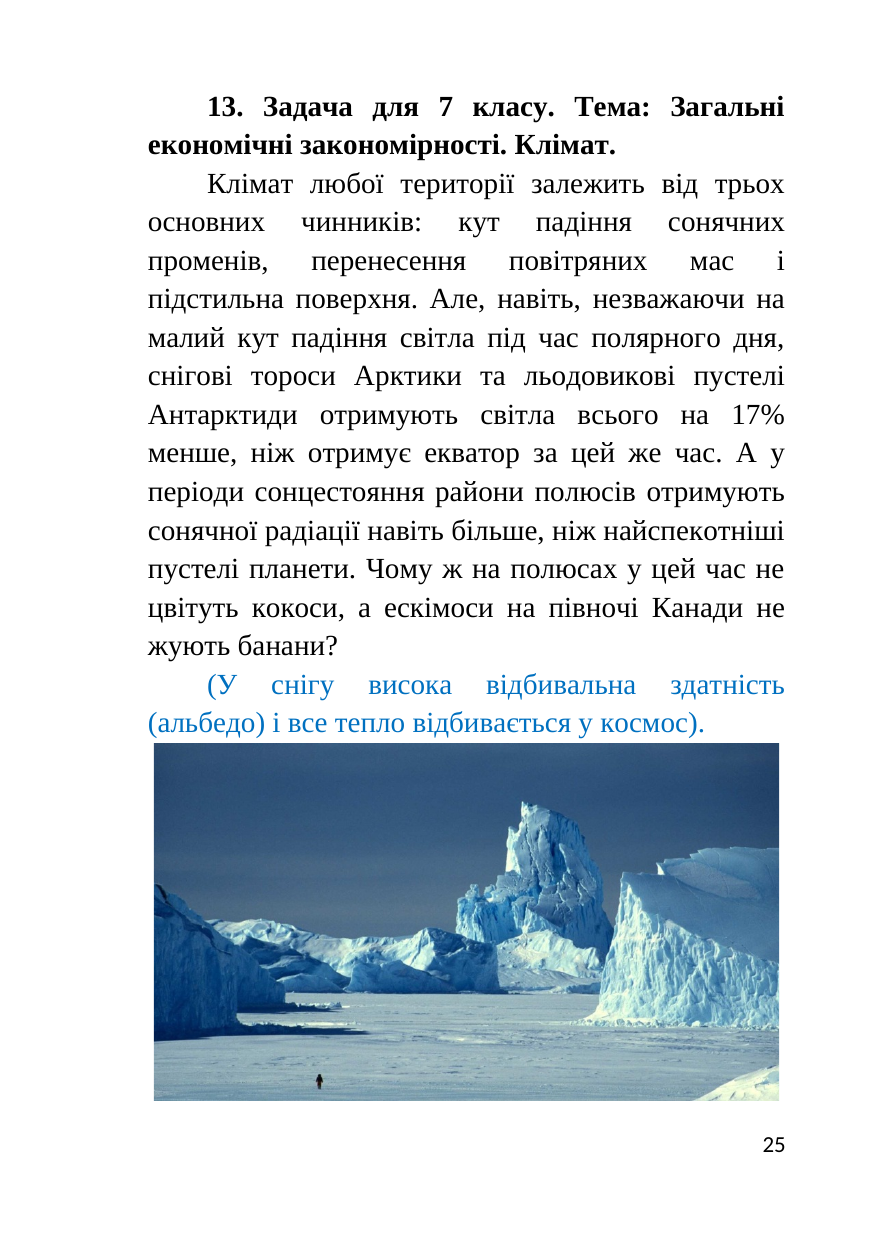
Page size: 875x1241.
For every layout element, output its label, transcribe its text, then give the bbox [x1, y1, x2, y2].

text (У снігу висока відбивальна здатність (альбедо) і все тепло відбивається у космос). [148, 667, 785, 739]
picture [153, 743, 780, 1101]
text Клімат любої території залежить від трьох основних чинників: кут падіння сонячних променів, перенесення повітряних мас і підстильна поверхня. Але, навіть, незважаючи на малий кут падіння світла під час полярного дня, снігові тороси Арктики та льодовикові пустелі Антарктиди отримують світла всього на 17% менше, ніж отримує екватор за цей же час. А у періоди сонцестояння райони полюсів отримують сонячної радіації навіть більше, ніж найспекотніші пустелі планети. Чому ж на полюсах у цей час не цвітуть кокоси, а ескімоси на півночі Канади не жують банани? [148, 166, 785, 662]
text 13. Задача для 7 класу. Тема: Загальні економічні закономірності. Клімат. [148, 89, 785, 161]
